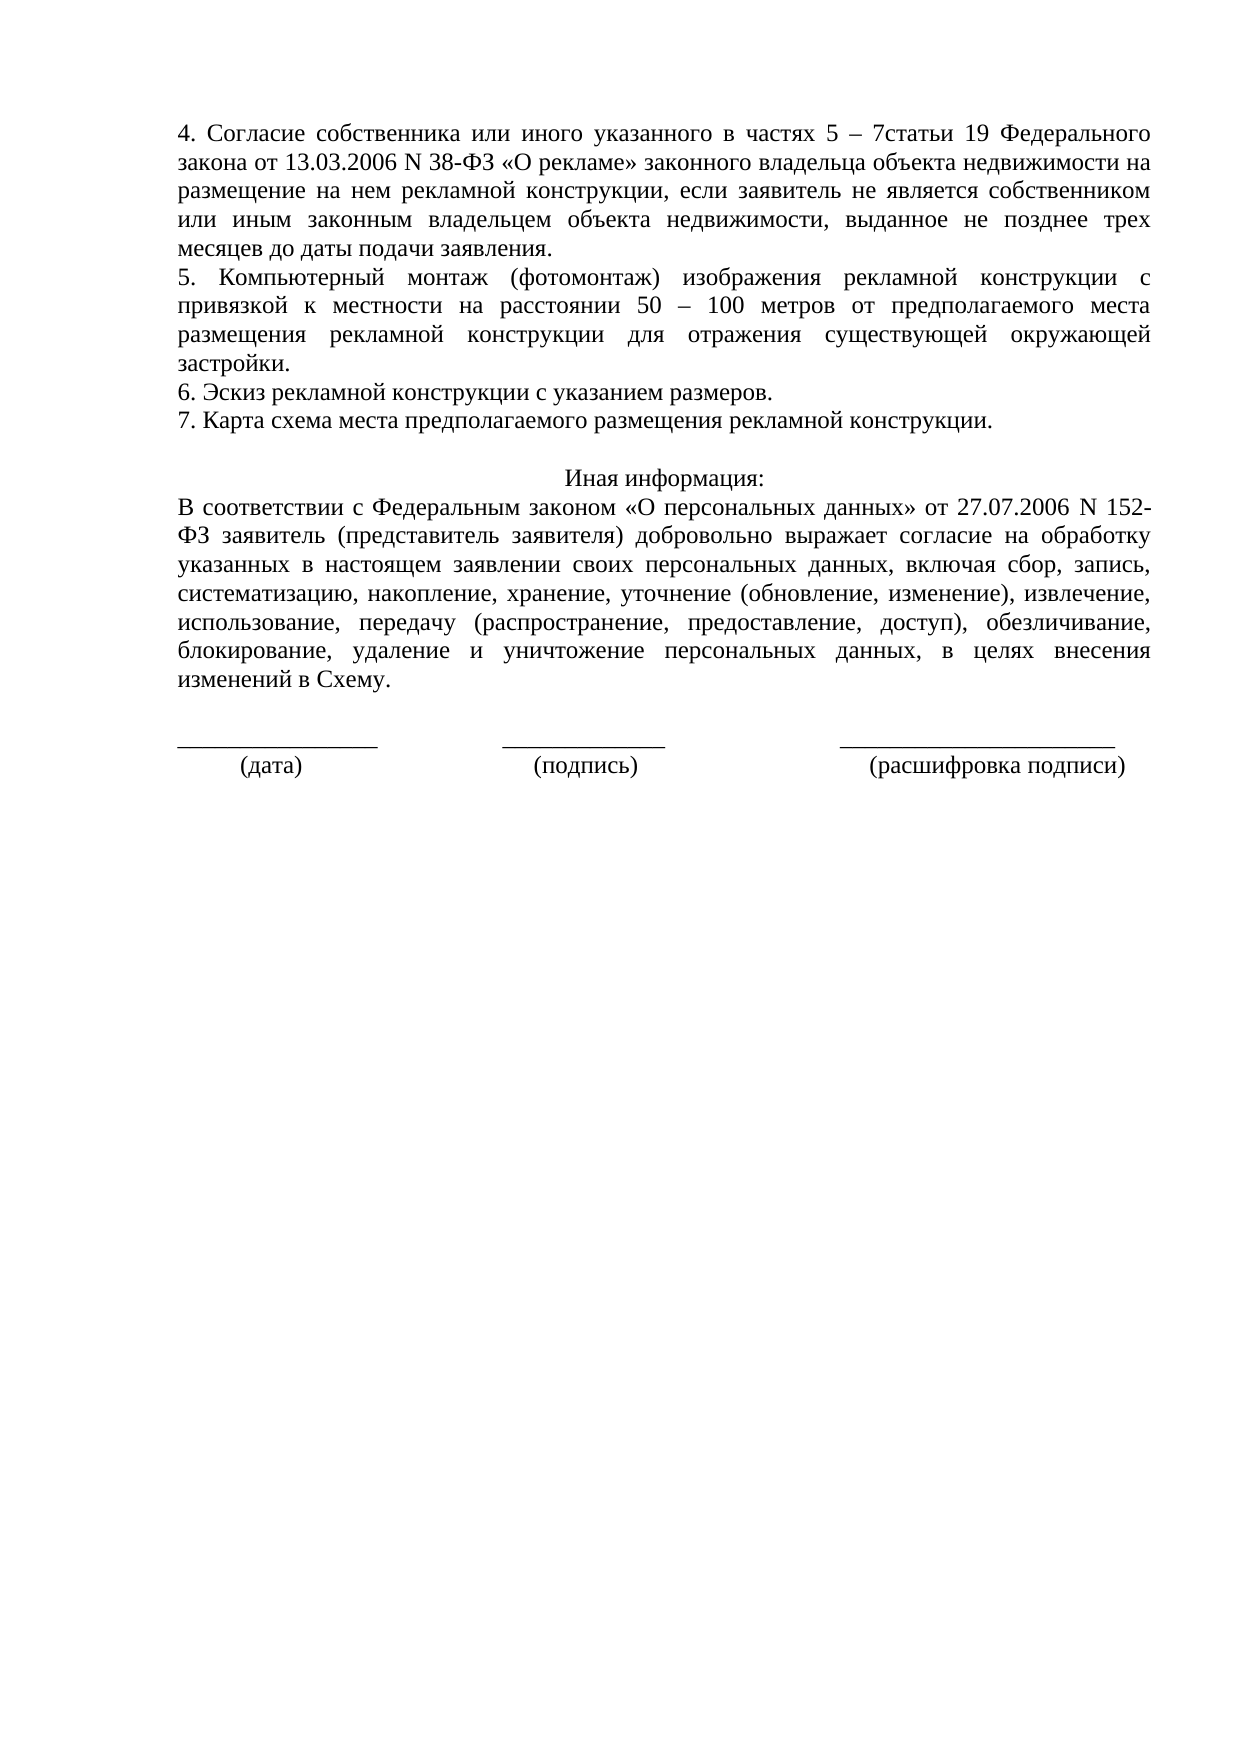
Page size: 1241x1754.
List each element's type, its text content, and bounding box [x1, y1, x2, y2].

text 4. Согласие собственника или иного указанного в частях 5 – 7статьи 19 Федерального закона от 13.03.2006 N 38-ФЗ «О рекламе» законного владельца объекта недвижимости на размещение на нем рекламной конструкции, если заявитель не является собственником или иным законным владельцем объекта недвижимости, выданное не позднее трех месяцев до даты подачи заявления. [177, 118, 1152, 262]
text 7. Карта схема места предполагаемого размещения рекламной конструкции. [177, 406, 1152, 434]
text (дата) (подпись) (расшифровка подписи) [177, 751, 1152, 779]
text Иная информация: [177, 463, 1152, 492]
text ________________ _____________ ______________________ [177, 722, 1152, 751]
text В соответствии с Федеральным законом «О персональных данных» от 27.07.2006 N 152-ФЗ заявитель (представитель заявителя) добровольно выражает согласие на обработку указанных в настоящем заявлении своих персональных данных, включая сбор, запись, систематизацию, накопление, хранение, уточнение (обновление, изменение), извлечение, использование, передачу (распространение, предоставление, доступ), обезличивание, блокирование, удаление и уничтожение персональных данных, в целях внесения изменений в Схему. [177, 492, 1152, 693]
text 5. Компьютерный монтаж (фотомонтаж) изображения рекламной конструкции с привязкой к местности на расстоянии 50 – 100 метров от предполагаемого места размещения рекламной конструкции для отражения существующей окружающей застройки. [177, 262, 1152, 377]
text 6. Эскиз рекламной конструкции с указанием размеров. [177, 377, 1152, 406]
